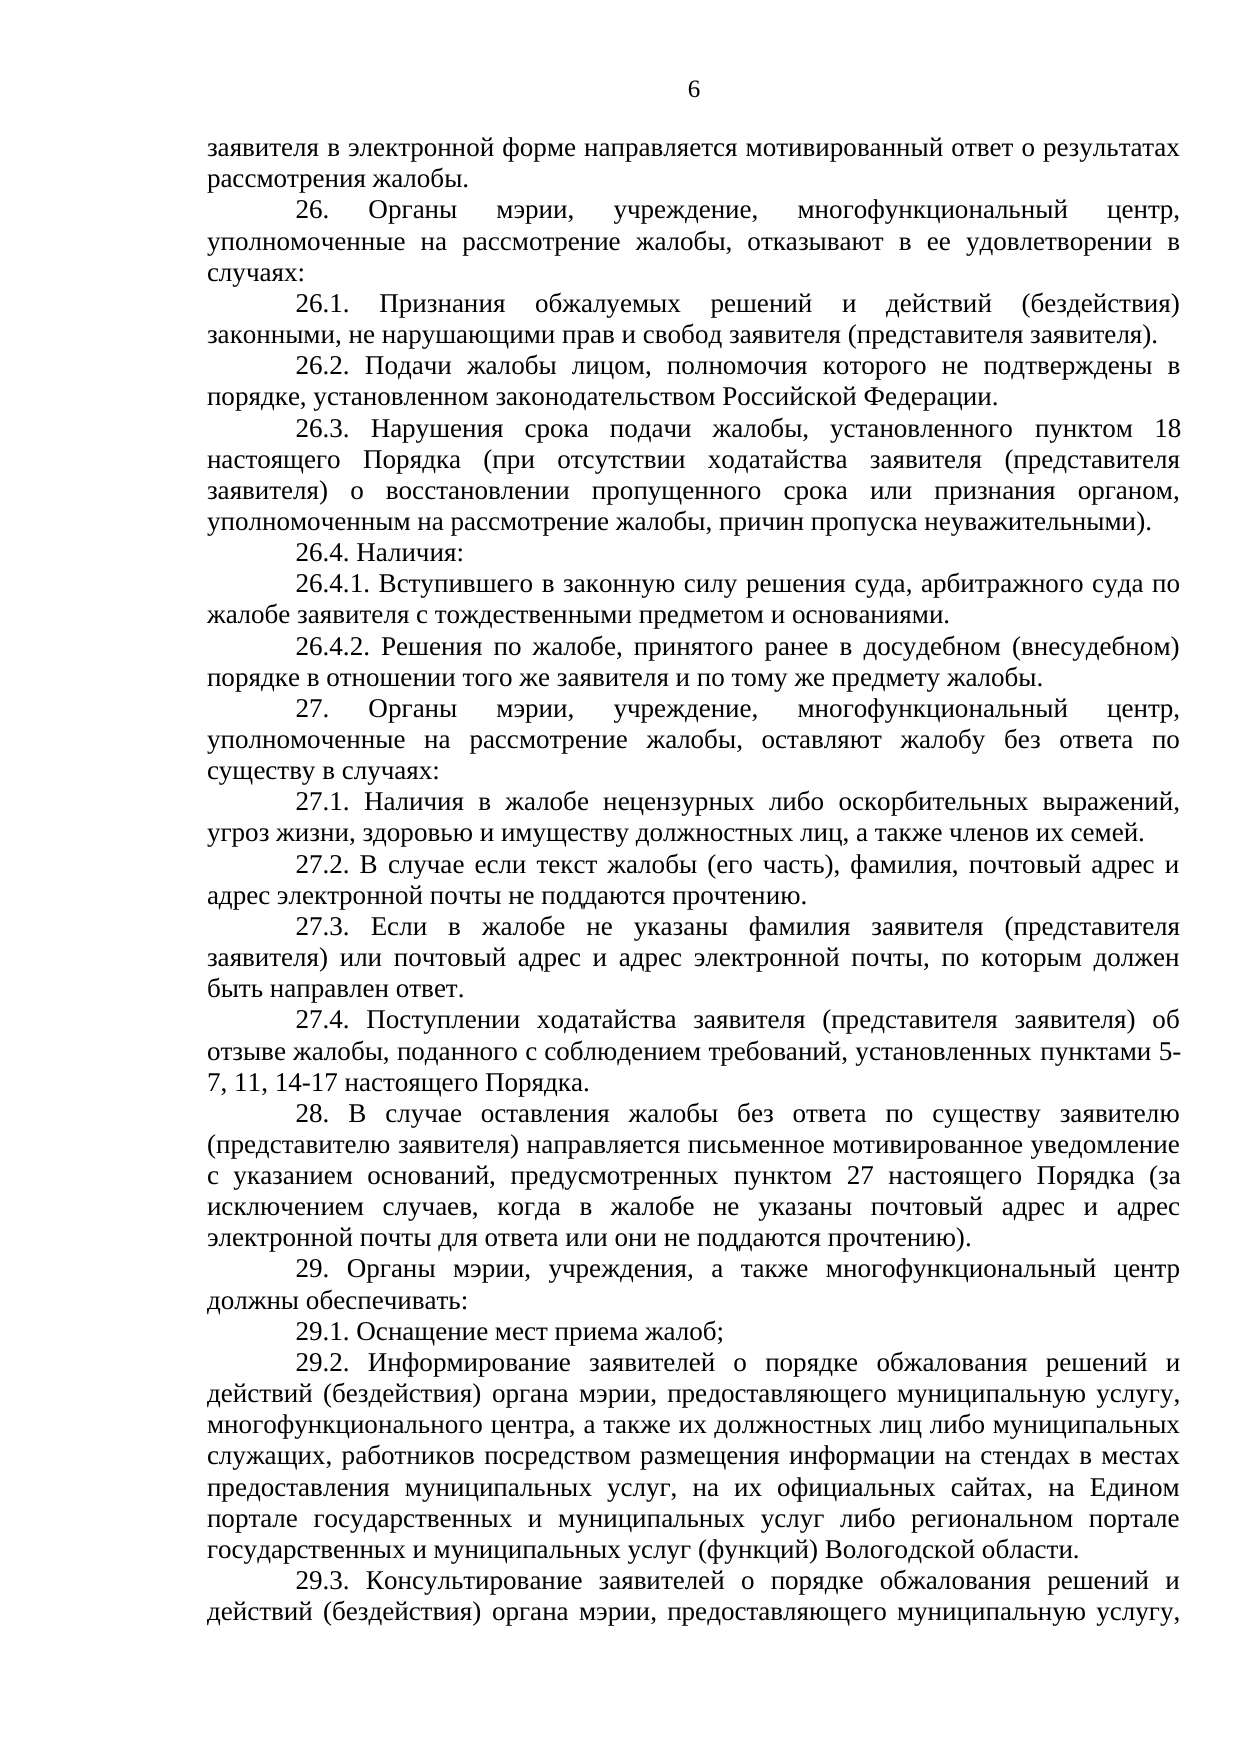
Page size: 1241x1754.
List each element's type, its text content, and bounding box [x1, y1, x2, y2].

text 26.2. Подачи жалобы лицом, полномочия которого не подтверждены в порядке, установленном законодательством Российской Федерации. [207, 349, 1181, 412]
text 28. В случае оставления жалобы без ответа по существу заявителю (представителю заявителя) направляется письменное мотивированное уведомление с указанием оснований, предусмотренных пунктом 27 настоящего Порядка (за исключением случаев, когда в жалобе не указаны почтовый адрес и адрес электронной почты для ответа или они не поддаются прочтению). [207, 1097, 1181, 1253]
text 27.4. Поступлении ходатайства заявителя (представителя заявителя) об отзыве жалобы, поданного с соблюдением требований, установленных пунктами 5-7, 11, 14-17 настоящего Порядка. [207, 1003, 1181, 1097]
text 29.2. Информирование заявителей о порядке обжалования решений и действий (бездействия) органа мэрии, предоставляющего муниципальную услугу, многофункционального центра, а также их должностных лиц либо муниципальных служащих, работников посредством размещения информации на стендах в местах предоставления муниципальных услуг, на их официальных сайтах, на Едином портале государственных и муниципальных услуг либо региональном портале государственных и муниципальных услуг (функций) Вологодской области. [207, 1346, 1181, 1564]
text 26.4. Наличия: [207, 536, 1181, 567]
text 26.3. Нарушения срока подачи жалобы, установленного пунктом 18 настоящего Порядка (при отсутствии ходатайства заявителя (представителя заявителя) о восстановлении пропущенного срока или признания органом, уполномоченным на рассмотрение жалобы, причин пропуска неуважительными). [207, 412, 1181, 536]
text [207, 131, 1181, 194]
text 27.3. Если в жалобе не указаны фамилия заявителя (представителя заявителя) или почтовый адрес и адрес электронной почты, по которым должен быть направлен ответ. [207, 910, 1181, 1003]
text 29.1. Оснащение мест приема жалоб; [207, 1315, 1181, 1346]
text 26.4.1. Вступившего в законную силу решения суда, арбитражного суда по жалобе заявителя с тождественными предметом и основаниями. [207, 567, 1181, 630]
text 26.1. Признания обжалуемых решений и действий (бездействия) законными, не нарушающими прав и свобод заявителя (представителя заявителя). [207, 287, 1181, 349]
text 29. Органы мэрии, учреждения, а также многофункциональный центр должны обеспечивать: [207, 1253, 1181, 1315]
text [207, 1564, 1181, 1626]
text 27.1. Наличия в жалобе нецензурных либо оскорбительных выражений, угроз жизни, здоровью и имуществу должностных лиц, а также членов их семей. [207, 785, 1181, 848]
text 27.2. В случае если текст жалобы (его часть), фамилия, почтовый адрес и адрес электронной почты не поддаются прочтению. [207, 848, 1181, 910]
text 26.4.2. Решения по жалобе, принятого ранее в досудебном (внесудебном) порядке в отношении того же заявителя и по тому же предмету жалобы. [207, 630, 1181, 692]
text 27. Органы мэрии, учреждение, многофункциональный центр, уполномоченные на рассмотрение жалобы, оставляют жалобу без ответа по существу в случаях: [207, 692, 1181, 785]
text 26. Органы мэрии, учреждение, многофункциональный центр, уполномоченные на рассмотрение жалобы, отказывают в ее удовлетворении в случаях: [207, 194, 1181, 287]
